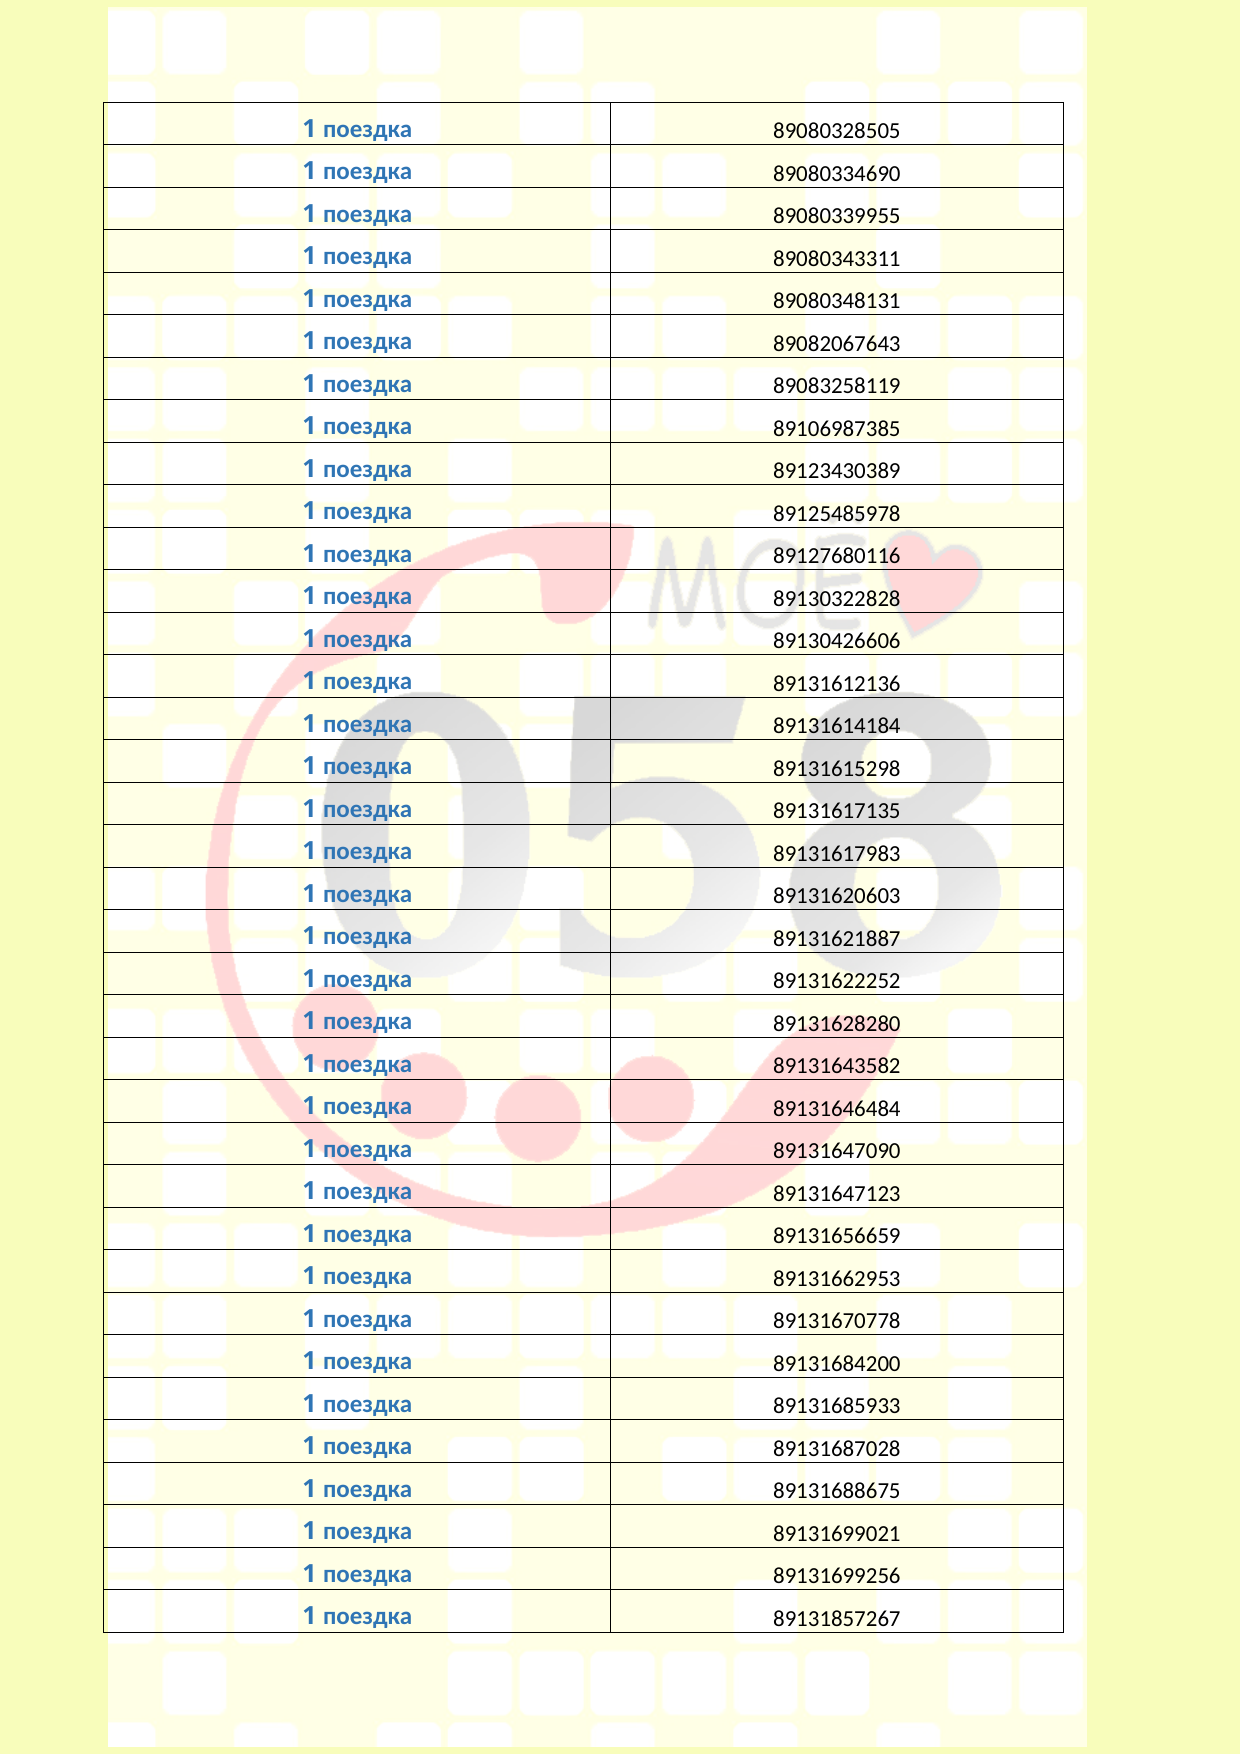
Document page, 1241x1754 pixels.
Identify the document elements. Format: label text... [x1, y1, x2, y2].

table_cell 1 поездка [104, 1335, 610, 1377]
table_cell 89130426606 [611, 613, 1063, 654]
table_cell 89131617135 [611, 783, 1063, 824]
table_cell 1 поездка [104, 698, 610, 739]
table_cell 1 поездка [104, 1208, 610, 1249]
table_cell 89131647090 [611, 1123, 1063, 1164]
table_cell 89123430389 [611, 443, 1063, 484]
table_cell 1 поездка [104, 315, 610, 357]
table_cell 1 поездка [104, 103, 610, 144]
table_cell 1 поездка [104, 273, 610, 314]
table_cell 1 поездка [104, 655, 610, 697]
table_cell 89080328505 [611, 103, 1063, 144]
table_cell 1 поездка [104, 1250, 610, 1292]
table_cell 1 поездка [104, 953, 610, 994]
table_cell 1 поездка [104, 1293, 610, 1334]
table_cell 1 поездка [104, 400, 610, 442]
table_cell 89131612136 [611, 655, 1063, 697]
table_cell 1 поездка [104, 995, 610, 1037]
table_cell 1 поездка [104, 1165, 610, 1207]
table_cell 89083258119 [611, 358, 1063, 399]
table_cell 89131684200 [611, 1335, 1063, 1377]
table_cell 89131628280 [611, 995, 1063, 1037]
table_cell 1 поездка [104, 528, 610, 569]
table_cell 1 поездка [104, 825, 610, 867]
table_cell 89106987385 [611, 400, 1063, 442]
table_cell 1 поездка [104, 1505, 610, 1547]
table_cell 89131647123 [611, 1165, 1063, 1207]
table_cell 89131699256 [611, 1548, 1063, 1589]
table_cell 1 поездка [104, 443, 610, 484]
table_cell 89082067643 [611, 315, 1063, 357]
table_cell 89131622252 [611, 953, 1063, 994]
table_cell 1 поездка [104, 783, 610, 824]
table_cell 1 поездка [104, 1123, 610, 1164]
table_cell 89080343311 [611, 230, 1063, 272]
table_cell 1 поездка [104, 230, 610, 272]
table_cell 1 поездка [104, 1463, 610, 1504]
table_cell 1 поездка [104, 358, 610, 399]
table_cell 89131656659 [611, 1208, 1063, 1249]
table_cell 89080334690 [611, 145, 1063, 187]
table_cell 89130322828 [611, 570, 1063, 612]
table_cell 1 поездка [104, 613, 610, 654]
table_cell 1 поездка [104, 910, 610, 952]
table_cell 89131685933 [611, 1378, 1063, 1419]
table_cell 89131614184 [611, 698, 1063, 739]
table_cell 1 поездка [104, 1548, 610, 1589]
table_cell 1 поездка [104, 1590, 610, 1632]
table_cell 1 поездка [104, 570, 610, 612]
table_cell 1 поездка [104, 1038, 610, 1079]
table_cell 89131620603 [611, 868, 1063, 909]
table_cell 1 поездка [104, 485, 610, 527]
table_cell 89131857267 [611, 1590, 1063, 1632]
table_cell 89125485978 [611, 485, 1063, 527]
table_cell 89131621887 [611, 910, 1063, 952]
table_cell 1 поездка [104, 1080, 610, 1122]
table_cell 89131687028 [611, 1420, 1063, 1462]
table_cell 1 поездка [104, 740, 610, 782]
table_cell 89127680116 [611, 528, 1063, 569]
table_cell 89131646484 [611, 1080, 1063, 1122]
table_cell 1 поездка [104, 188, 610, 229]
table_cell 89131617983 [611, 825, 1063, 867]
table_cell 89131662953 [611, 1250, 1063, 1292]
table_cell 89131688675 [611, 1463, 1063, 1504]
table_cell 89131699021 [611, 1505, 1063, 1547]
table_cell 89080348131 [611, 273, 1063, 314]
table_cell 1 поездка [104, 1378, 610, 1419]
table_cell 1 поездка [104, 145, 610, 187]
table_cell 1 поездка [104, 868, 610, 909]
table_cell 1 поездка [104, 1420, 610, 1462]
table_cell 89131615298 [611, 740, 1063, 782]
table_cell 89131643582 [611, 1038, 1063, 1079]
table_cell 89080339955 [611, 188, 1063, 229]
table_cell 89131670778 [611, 1293, 1063, 1334]
